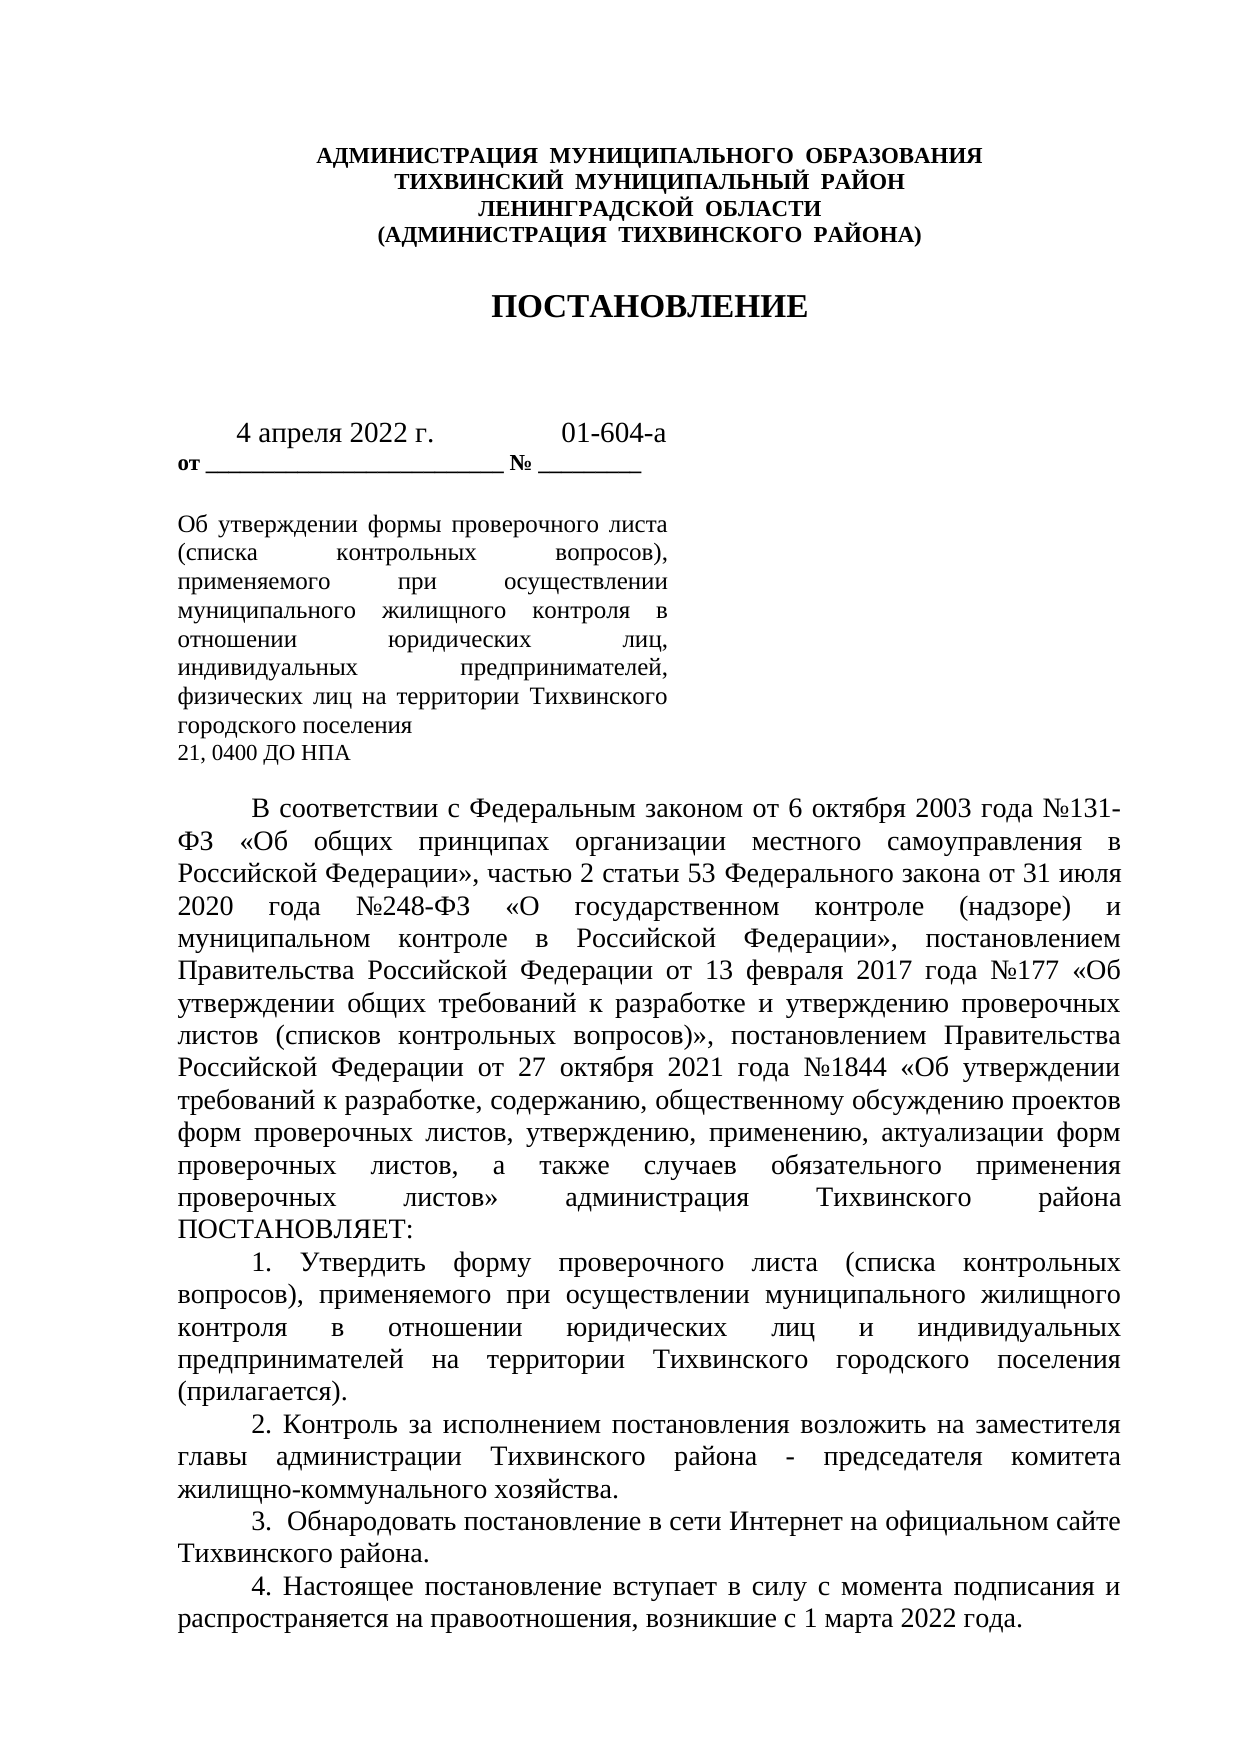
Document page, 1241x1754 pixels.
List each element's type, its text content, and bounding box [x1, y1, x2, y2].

text 1. Утвердить форму проверочного листа (списка контрольных вопросов), применяемого при осуществлении муниципального жилищного контроля в отношении юридических лиц и индивидуальных предпринимателей на территории Тихвинского городского поселения (прилагается). [177, 1245, 1122, 1407]
text 4 апреля 2022 г. 01-604-а [177, 415, 1122, 449]
text от __________________________ № _________ [177, 449, 1122, 475]
text 2. Контроль за исполнением постановления возложить на заместителя главы администрации Тихвинского района - председателя комитета жилищно-коммунального хозяйства. [177, 1407, 1122, 1504]
text (АДМИНИСТРАЦИЯ ТИХВИНСКОГО РАЙОНА) [177, 221, 1122, 247]
text ПОСТАНОВЛЕНИЕ [177, 286, 1122, 324]
text 21, 0400 ДО НПА [177, 739, 1122, 765]
subtitle АДМИНИСТРАЦИЯ МУНИЦИПАЛЬНОГО ОБРАЗОВАНИЯ [177, 142, 1122, 168]
text ТИХВИНСКИЙ МУНИЦИПАЛЬНЫЙ РАЙОН [177, 168, 1122, 195]
text 4. Настоящее постановление вступает в силу с момента подписания и распространяется на правоотношения, возникшие с 1 марта 2022 года. [177, 1569, 1122, 1634]
text 3. Обнародовать постановление в сети Интернет на официальном сайте Тихвинского района. [177, 1504, 1122, 1569]
text ЛЕНИНГРАДСКОЙ ОБЛАСТИ [177, 195, 1122, 221]
text В соответствии с Федеральным законом от 6 октября 2003 года №131-ФЗ «Об общих принципах организации местного самоуправления в Российской Федерации», частью 2 статьи 53 Федерального закона от 31 июля 2020 года №248-ФЗ «О государственном контроле (надзоре) и муниципальном контроле в Российской Федерации», постановлением Правительства Российской Федерации от 13 февраля 2017 года №177 «Об утверждении общих требований к разработке и утверждению проверочных листов (списков контрольных вопросов)», постановлением Правительства Российской Федерации от 27 октября 2021 года №1844 «Об утверждении требований к разработке, содержанию, общественному обсуждению проектов форм проверочных листов, утверждению, применению, актуализации форм проверочных листов, а также случаев обязательного применения проверочных листов» администрация Тихвинского района ПОСТАНОВЛЯЕТ: [177, 791, 1122, 1245]
table_header Об утверждении формы проверочного листа (списка контрольных вопросов), применяемого при осуществлении муниципального жилищного контроля в отношении юридических лиц, индивидуальных предпринимателей, физических лиц на территории Тихвинского городского поселения [166, 509, 679, 739]
